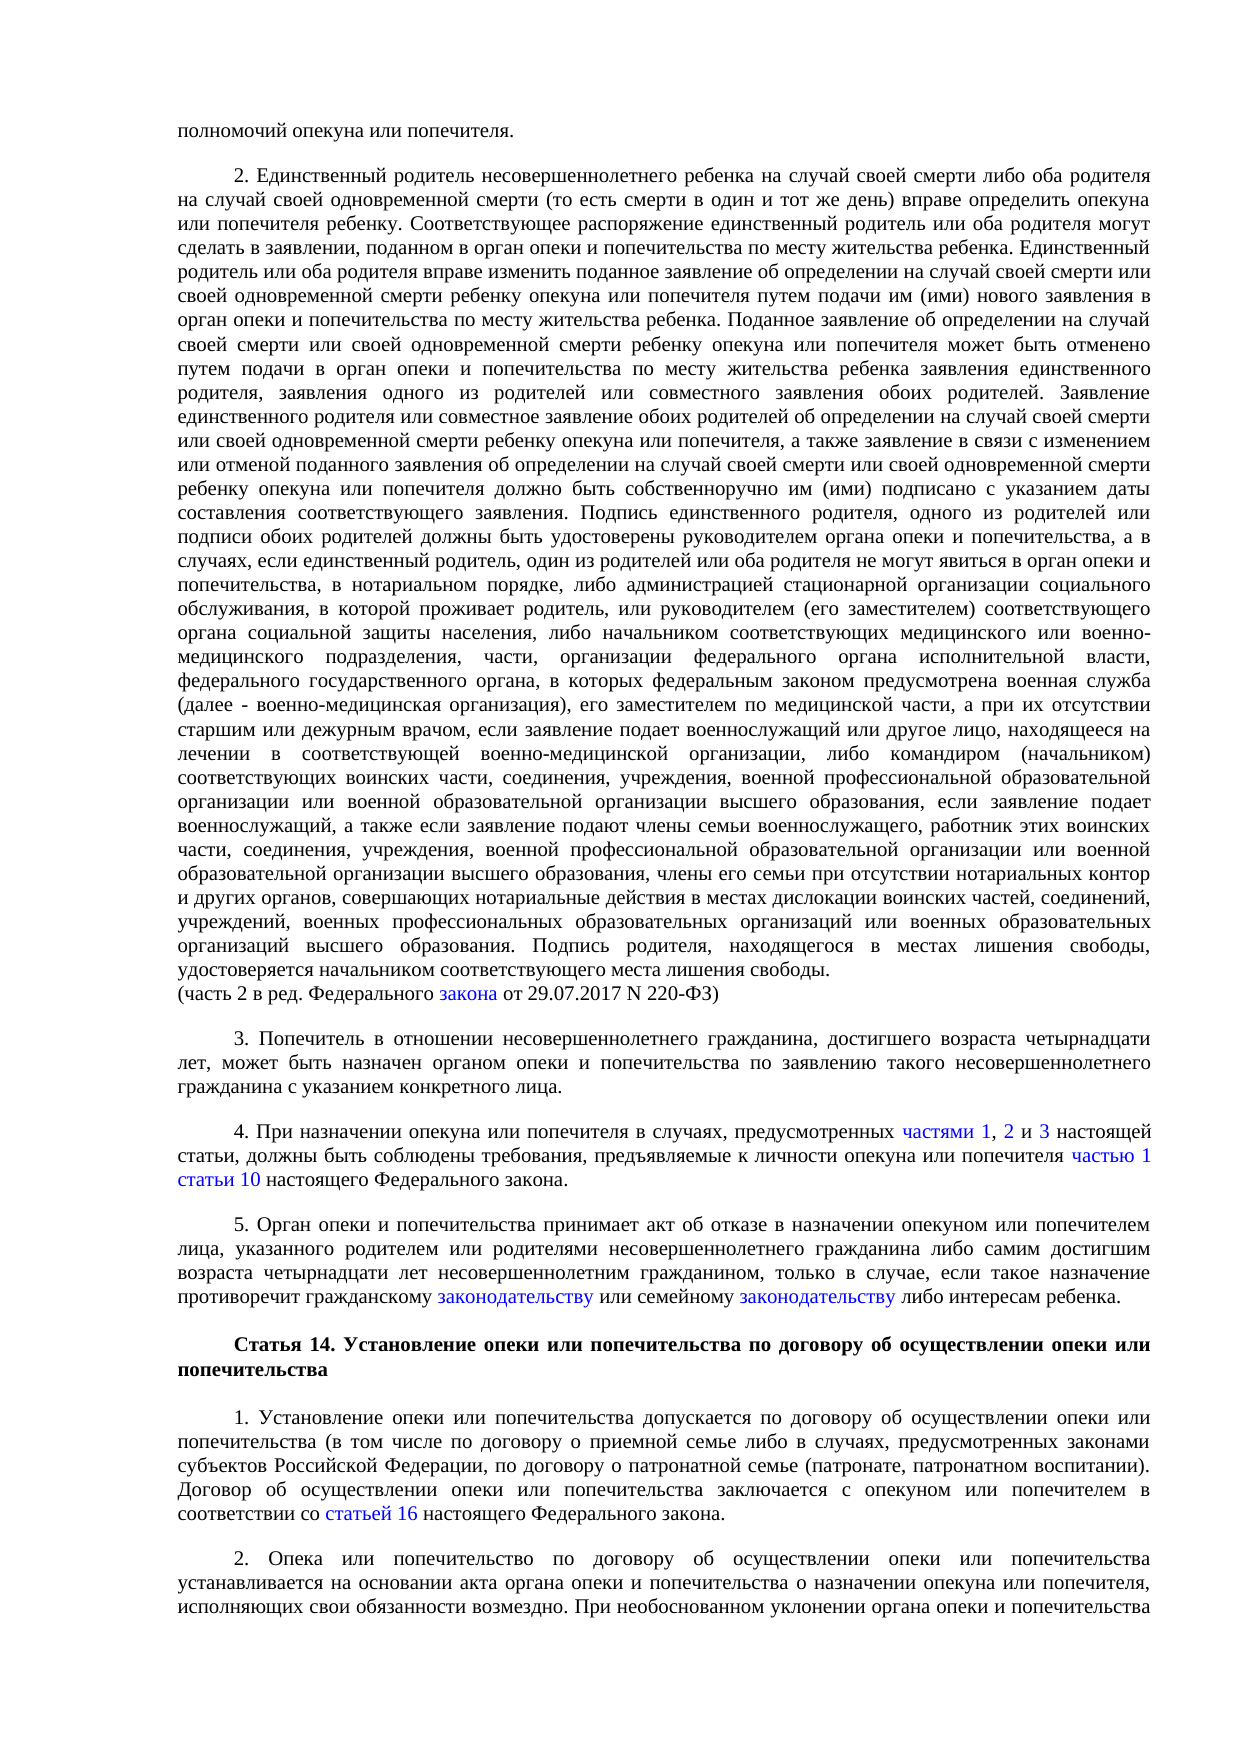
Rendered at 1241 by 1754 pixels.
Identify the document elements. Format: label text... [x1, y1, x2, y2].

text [177, 1546, 1152, 1618]
text 2. Единственный родитель несовершеннолетнего ребенка на случай своей смерти либо оба родителя на случай своей одновременной смерти (то есть смерти в один и тот же день) вправе определить опекуна или попечителя ребенку. Соответствующее распоряжение единственный родитель или оба родителя могут сделать в заявлении, поданном в орган опеки и попечительства по месту жительства ребенка. Единственный родитель или оба родителя вправе изменить поданное заявление об определении на случай своей смерти или своей одновременной смерти ребенку опекуна или попечителя путем подачи им (ими) нового заявления в орган опеки и попечительства по месту жительства ребенка. Поданное заявление об определении на случай своей смерти или своей одновременной смерти ребенку опекуна или попечителя может быть отменено путем подачи в орган опеки и попечительства по месту жительства ребенка заявления единственного родителя, заявления одного из родителей или совместного заявления обоих родителей. Заявление единственного родителя или совместное заявление обоих родителей об определении на случай своей смерти или своей одновременной смерти ребенку опекуна или попечителя, а также заявление в связи с изменением или отменой поданного заявления об определении на случай своей смерти или своей одновременной смерти ребенку опекуна или попечителя должно быть собственноручно им (ими) подписано с указанием даты составления соответствующего заявления. Подпись единственного родителя, одного из родителей или подписи обоих родителей должны быть удостоверены руководителем органа опеки и попечительства, а в случаях, если единственный родитель, один из родителей или оба родителя не могут явиться в орган опеки и попечительства, в нотариальном порядке, либо администрацией стационарной организации социального обслуживания, в которой проживает родитель, или руководителем (его заместителем) соответствующего органа социальной защиты населения, либо начальником соответствующих медицинского или военно-медицинского подразделения, части, организации федерального органа исполнительной власти, федерального государственного органа, в которых федеральным законом предусмотрена военная служба (далее - военно-медицинская организация), его заместителем по медицинской части, а при их отсутствии старшим или дежурным врачом, если заявление подает военнослужащий или другое лицо, находящееся на лечении в соответствующей военно-медицинской организации, либо командиром (начальником) соответствующих воинских части, соединения, учреждения, военной профессиональной образовательной организации или военной образовательной организации высшего образования, если заявление подает военнослужащий, а также если заявление подают члены семьи военнослужащего, работник этих воинских части, соединения, учреждения, военной профессиональной образовательной организации или военной образовательной организации высшего образования, члены его семьи при отсутствии нотариальных контор и других органов, совершающих нотариальные действия в местах дислокации воинских частей, соединений, учреждений, военных профессиональных образовательных организаций или военных образовательных организаций высшего образования. Подпись родителя, находящегося в местах лишения свободы, удостоверяется начальником соответствующего места лишения свободы. [177, 163, 1152, 981]
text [177, 118, 1152, 142]
text 5. Орган опеки и попечительства принимает акт об отказе в назначении опекуном или попечителем лица, указанного родителем или родителями несовершеннолетнего гражданина либо самим достигшим возраста четырнадцати лет несовершеннолетним гражданином, только в случае, если такое назначение противоречит гражданскому законодательству или семейному законодательству либо интересам ребенка. [177, 1212, 1152, 1308]
text 4. При назначении опекуна или попечителя в случаях, предусмотренных частями 1, 2 и 3 настоящей статьи, должны быть соблюдены требования, предъявляемые к личности опекуна или попечителя частью 1 статьи 10 настоящего Федерального закона. [177, 1119, 1152, 1191]
text (часть 2 в ред. Федерального закона от 29.07.2017 N 220-ФЗ) [177, 981, 1152, 1005]
text 3. Попечитель в отношении несовершеннолетнего гражданина, достигшего возраста четырнадцати лет, может быть назначен органом опеки и попечительства по заявлению такого несовершеннолетнего гражданина с указанием конкретного лица. [177, 1026, 1152, 1098]
text 1. Установление опеки или попечительства допускается по договору об осуществлении опеки или попечительства (в том числе по договору о приемной семье либо в случаях, предусмотренных законами субъектов Российской Федерации, по договору о патронатной семье (патронате, патронатном воспитании). Договор об осуществлении опеки или попечительства заключается с опекуном или попечителем в соответствии со статьей 16 настоящего Федерального закона. [177, 1404, 1152, 1525]
title Статья 14. Установление опеки или попечительства по договору об осуществлении опеки или попечительства [177, 1332, 1152, 1381]
